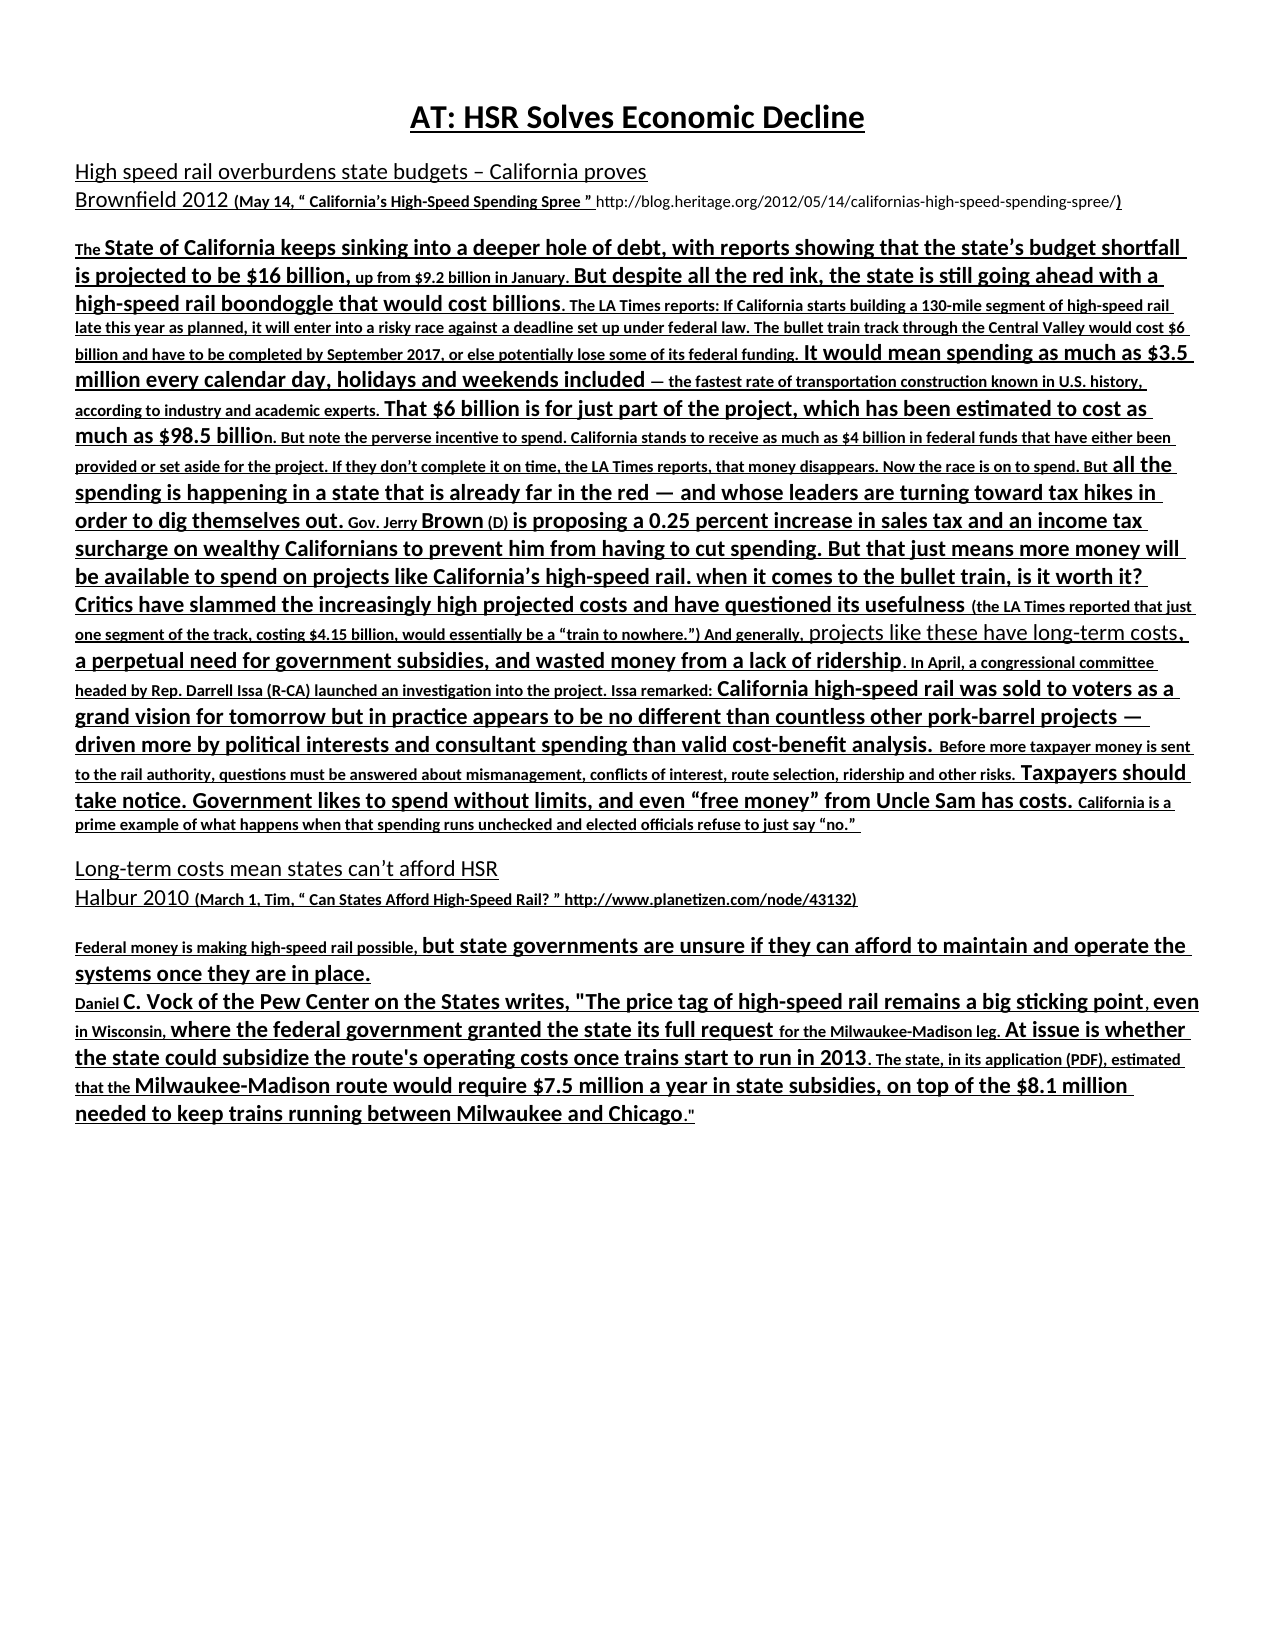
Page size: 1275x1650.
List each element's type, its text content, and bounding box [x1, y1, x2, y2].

subtitle AT: HSR Solves Economic Decline [75, 96, 1200, 137]
text Brownfield 2012 (May 14, “ California’s High-Speed Spending Spree ” http://blog.heritage.org/2012/05/14/californias-high-speed-spending-spree/) [75, 185, 1200, 213]
text Halbur 2010 (March 1, Tim, “ Can States Afford High-Speed Rail? ” http://www.planetizen.com/node/43132) [75, 883, 1200, 911]
text Daniel C. Vock of the Pew Center on the States writes, "The price tag of high-speed rail remains a big sticking point, even in Wisconsin, where the federal government granted the state its full request for the Milwaukee-Madison leg. At issue is whether the state could subsidize the route's operating costs once trains start to run in 2013. The state, in its application (PDF), estimated that the Milwaukee-Madison route would require $7.5 million a year in state subsidies, on top of the $8.1 million needed to keep trains running between Milwaukee and Chicago." [75, 987, 1200, 1127]
text Federal money is making high-speed rail possible, but state governments are unsure if they can afford to maintain and operate the systems once they are in place. [75, 931, 1200, 987]
text The State of California keeps sinking into a deeper hole of debt, with reports showing that the state’s budget shortfall is projected to be $16 billion, up from $9.2 billion in January. But despite all the red ink, the state is still going ahead with a high-speed rail boondoggle that would cost billions. The LA Times reports: If California starts building a 130-mile segment of high-speed rail late this year as planned, it will enter into a risky race against a deadline set up under federal law. The bullet train track through the Central Valley would cost $6 billion and have to be completed by September 2017, or else potentially lose some of its federal funding. It would mean spending as much as $3.5 million every calendar day, holidays and weekends included — the fastest rate of transportation construction known in U.S. history, according to industry and academic experts. That $6 billion is for just part of the project, which has been estimated to cost as much as $98.5 billion. But note the perverse incentive to spend. California stands to receive as much as $4 billion in federal funds that have either been provided or set aside for the project. If they don’t complete it on time, the LA Times reports, that money disappears. Now the race is on to spend. But all the spending is happening in a state that is already far in the red — and whose leaders are turning toward tax hikes in order to dig themselves out. Gov. Jerry Brown (D) is proposing a 0.25 percent increase in sales tax and an income tax surcharge on wealthy Californians to prevent him from having to cut spending. But that just means more money will be available to spend on projects like California’s high-speed rail. When it comes to the bullet train, is it worth it? Critics have slammed the increasingly high projected costs and have questioned its usefulness (the LA Times reported that just one segment of the track, costing $4.15 billion, would essentially be a “train to nowhere.”) And generally, projects like these have long-term costs, a perpetual need for government subsidies, and wasted money from a lack of ridership. In April, a congressional committee headed by Rep. Darrell Issa (R-CA) launched an investigation into the project. Issa remarked: California high-speed rail was sold to voters as a grand vision for tomorrow but in practice appears to be no different than countless other pork-barrel projects — driven more by political interests and consultant spending than valid cost-benefit analysis. Before more taxpayer money is sent to the rail authority, questions must be answered about mismanagement, conflicts of interest, route selection, ridership and other risks. Taxpayers should take notice. Government likes to spend without limits, and even “free money” from Uncle Sam has costs. California is a prime example of what happens when that spending runs unchecked and elected officials refuse to just say “no.” [75, 233, 1200, 834]
text Long-term costs mean states can’t afford HSR [75, 854, 1200, 883]
text High speed rail overburdens state budgets – California proves [75, 157, 1200, 185]
